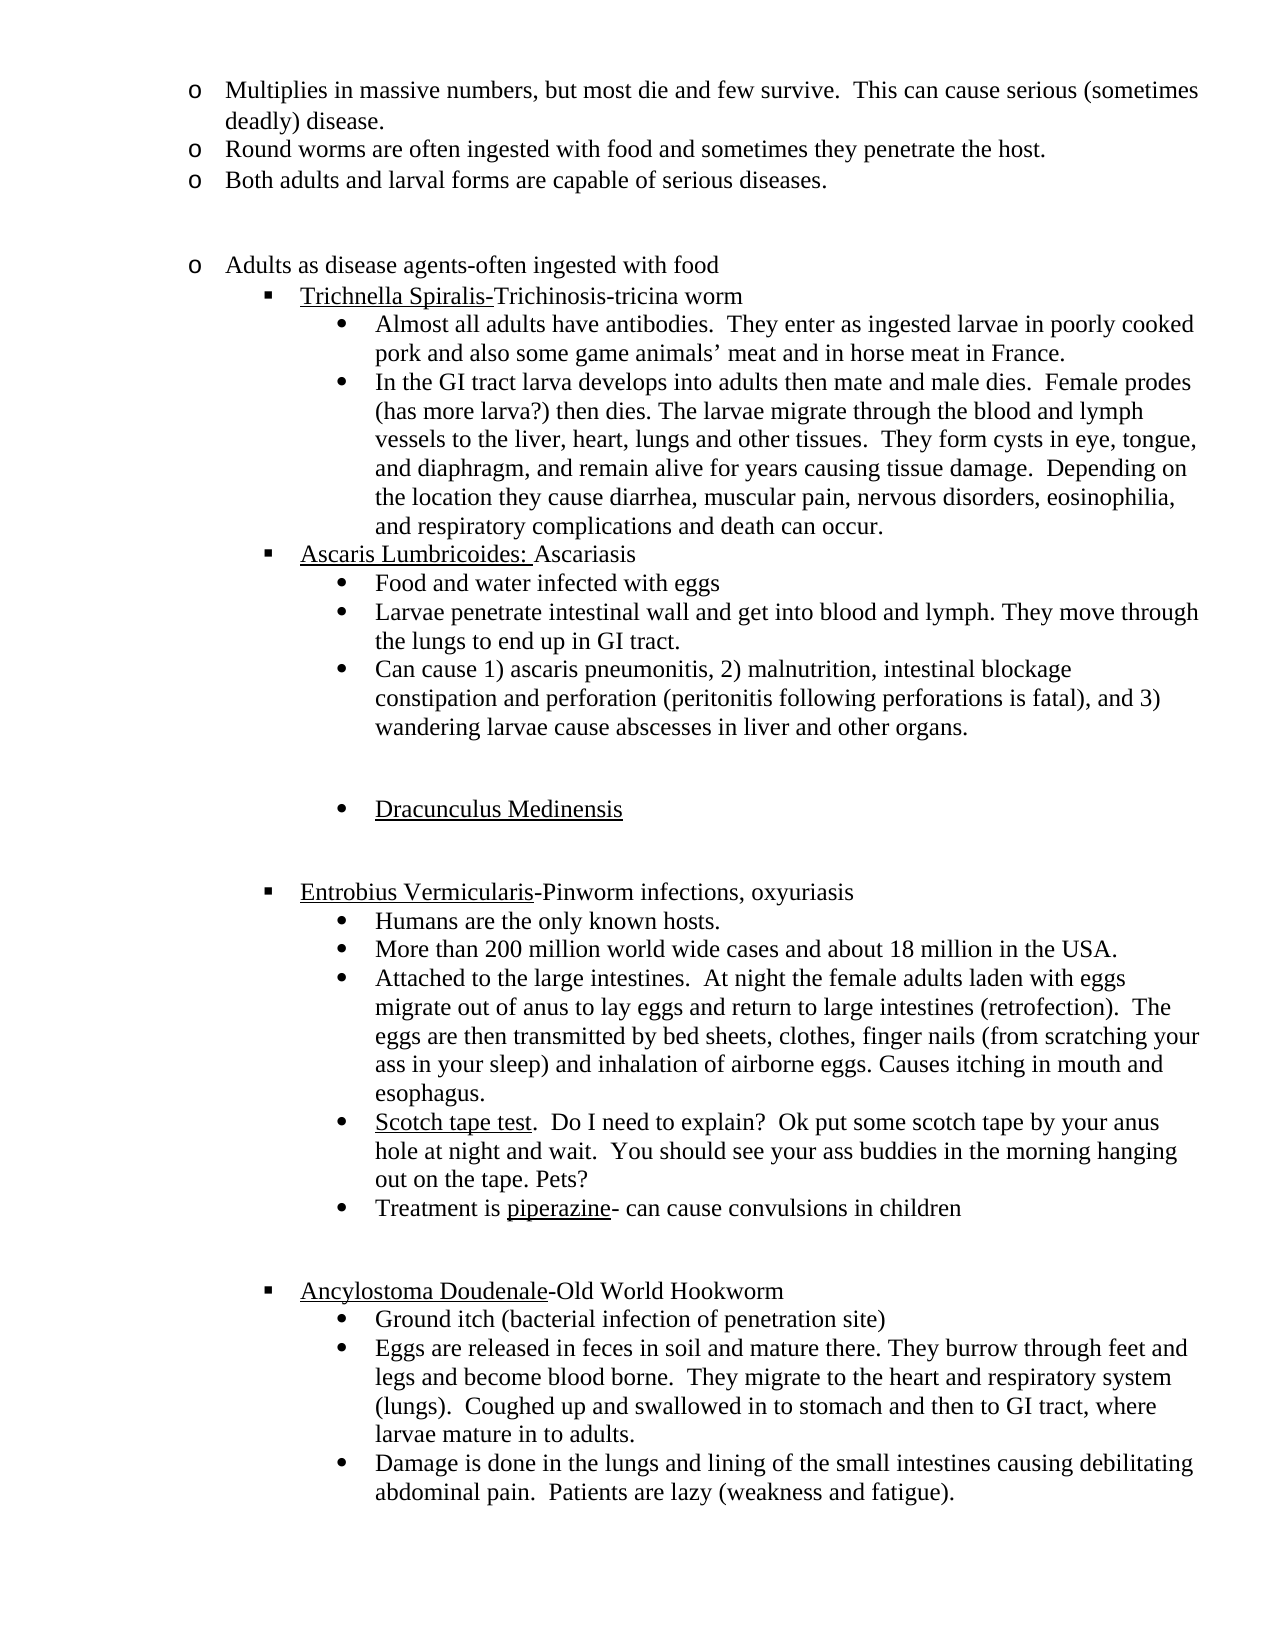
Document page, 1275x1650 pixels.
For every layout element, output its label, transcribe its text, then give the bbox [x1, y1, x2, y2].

list Ground itch (bacterial infection of penetration site) [337, 1304, 1200, 1333]
list Multiplies in massive numbers, but most die and few survive. This can cause serious (sometimes deadly) disease. [187, 75, 1200, 134]
list Trichnella Spiralis-Trichinosis-tricina worm [262, 281, 1200, 309]
list Both adults and larval forms are capable of serious diseases. [187, 165, 1200, 196]
list Dracunculus Medinensis [337, 794, 1200, 823]
list Larvae penetrate intestinal wall and get into blood and lymph. They move through the lungs to end up in GI tract. [337, 597, 1200, 654]
list Round worms are often ingested with food and sometimes they penetrate the host. [187, 134, 1200, 165]
list Ascaris Lumbricoides: Ascariasis [262, 539, 1200, 568]
list Adults as disease agents-often ingested with food [187, 250, 1200, 281]
list More than 200 million world wide cases and about 18 million in the . [337, 934, 1200, 963]
list Damage is done in the lungs and lining of the small intestines causing debilitating abdominal pain. Patients are lazy (weakness and fatigue). [337, 1448, 1200, 1506]
list Food and water infected with eggs [337, 568, 1200, 597]
list Can cause 1) ascaris pneumonitis, 2) malnutrition, intestinal blockage constipation and perforation (peritonitis following perforations is fatal), and 3) wandering larvae cause abscesses in liver and other organs. [337, 654, 1200, 741]
list Almost all adults have antibodies. They enter as ingested larvae in poorly cooked pork and also some game animals’ meat and in horse meat in . [337, 309, 1200, 367]
list Scotch tape test. Do I need to explain? Ok put some scotch tape by your anus hole at night and wait. You should see your ass buddies in the morning hanging out on the tape. Pets? [337, 1107, 1200, 1193]
list Humans are the only known hosts. [337, 906, 1200, 934]
list Ancylostoma Doudenale- Hookworm [262, 1276, 1200, 1304]
list Entrobius Vermicularis-Pinworm infections, oxyuriasis [262, 877, 1200, 906]
list In the GI tract larva develops into adults then mate and male dies. Female prodes (has more larva?) then dies. The larvae migrate through the blood and lymph vessels to the liver, heart, lungs and other tissues. They form cysts in eye, tongue, and diaphragm, and remain alive for years causing tissue damage. Depending on the location they cause diarrhea, muscular pain, nervous disorders, eosinophilia, and respiratory complications and death can occur. [337, 367, 1200, 539]
list Treatment is piperazine- can cause convulsions in children [337, 1193, 1200, 1222]
list Eggs are released in feces in soil and mature there. They burrow through feet and legs and become blood borne. They migrate to the heart and respiratory system (lungs). Coughed up and swallowed in to stomach and then to GI tract, where larvae mature in to adults. [337, 1333, 1200, 1448]
list Attached to the large intestines. At night the female adults laden with eggs migrate out of anus to lay eggs and return to large intestines (retrofection). The eggs are then transmitted by bed sheets, clothes, finger nails (from scratching your ass in your sleep) and inhalation of airborne eggs. Causes itching in mouth and esophagus. [337, 963, 1200, 1107]
